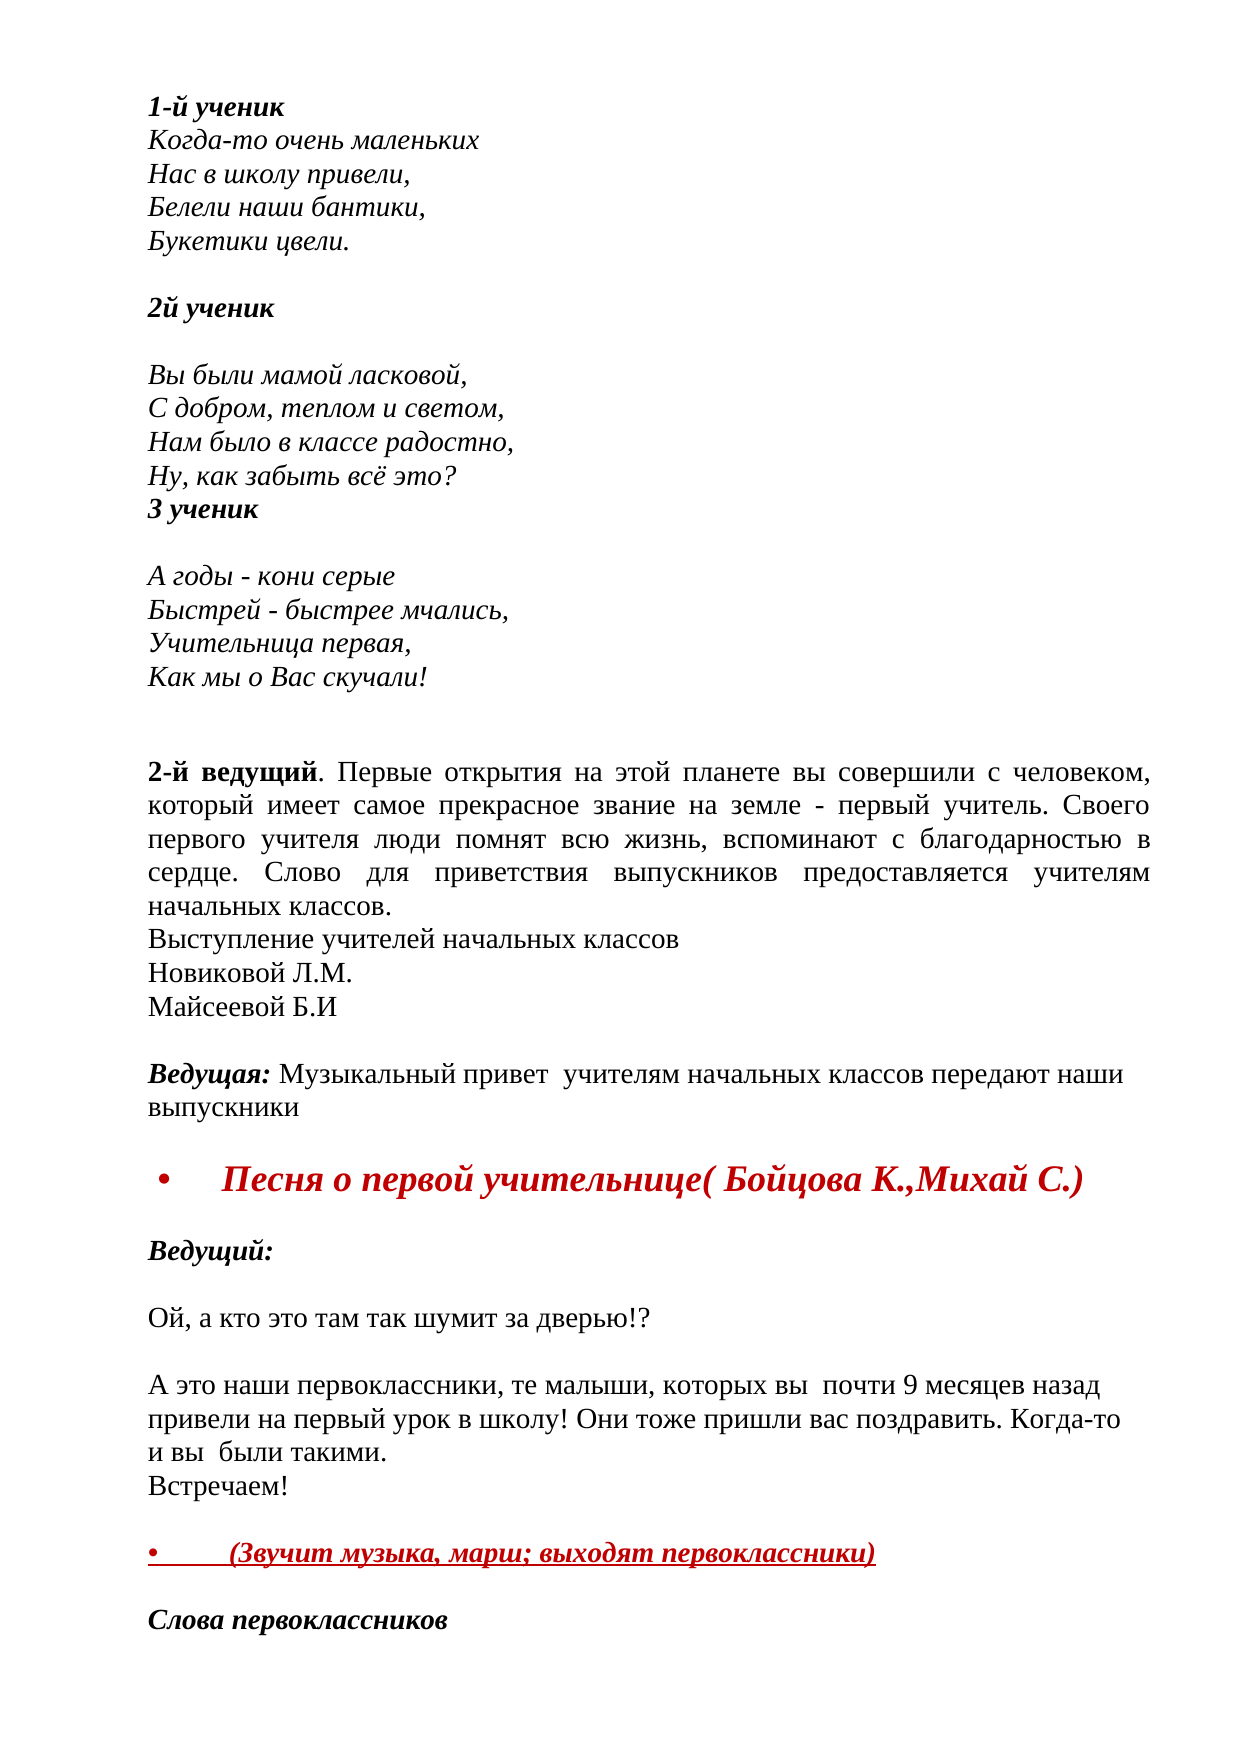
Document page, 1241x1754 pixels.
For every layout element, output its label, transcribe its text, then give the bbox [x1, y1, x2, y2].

text Выступление учителей начальных классов [148, 922, 1152, 955]
text 2-й ведущий. Первые открытия на этой планете вы совершили с человеком, который имеет самое прекрасное звание на земле - первый учитель. Своего первого учителя люди помнят всю жизнь, вспоминают с благодарностью в сердце. Слово для приветствия выпускников предоставляется учителям начальных классов. [148, 754, 1152, 922]
text Ведущая: Музыкальный привет учителям начальных классов передают наши выпускники • Песня о первой учительнице( Бойцова К.,Михай С.) [148, 1056, 1152, 1199]
list Ведущий: Ой, а кто это там так шумит за дверью!? А это наши первоклассники, те малыши, которых вы почти 9 месяцев назад привели на первый урок в школу! Они тоже пришли вас поздравить. Когда-то и вы были такими. Встречаем! • (Звучит музыка, марш; выходят первоклассники) Слова первоклассников [148, 1233, 1152, 1636]
text 3 ученик А годы - кони серые Быстрей - быстрее мчались, Учительница первая, Как мы о Вас скучали! [148, 491, 1152, 754]
text Новиковой Л.М. Майсеевой Б.И [148, 955, 1152, 1022]
text 1-й ученик [148, 89, 1152, 122]
text Когда-то очень маленьких Нас в школу привели, Белели наши бантики, Букетики цвели. 2й ученик Вы были мамой ласковой, С добром, теплом и светом, Нам было в классе радостно, Ну, как забыть всё это? [148, 122, 1152, 491]
